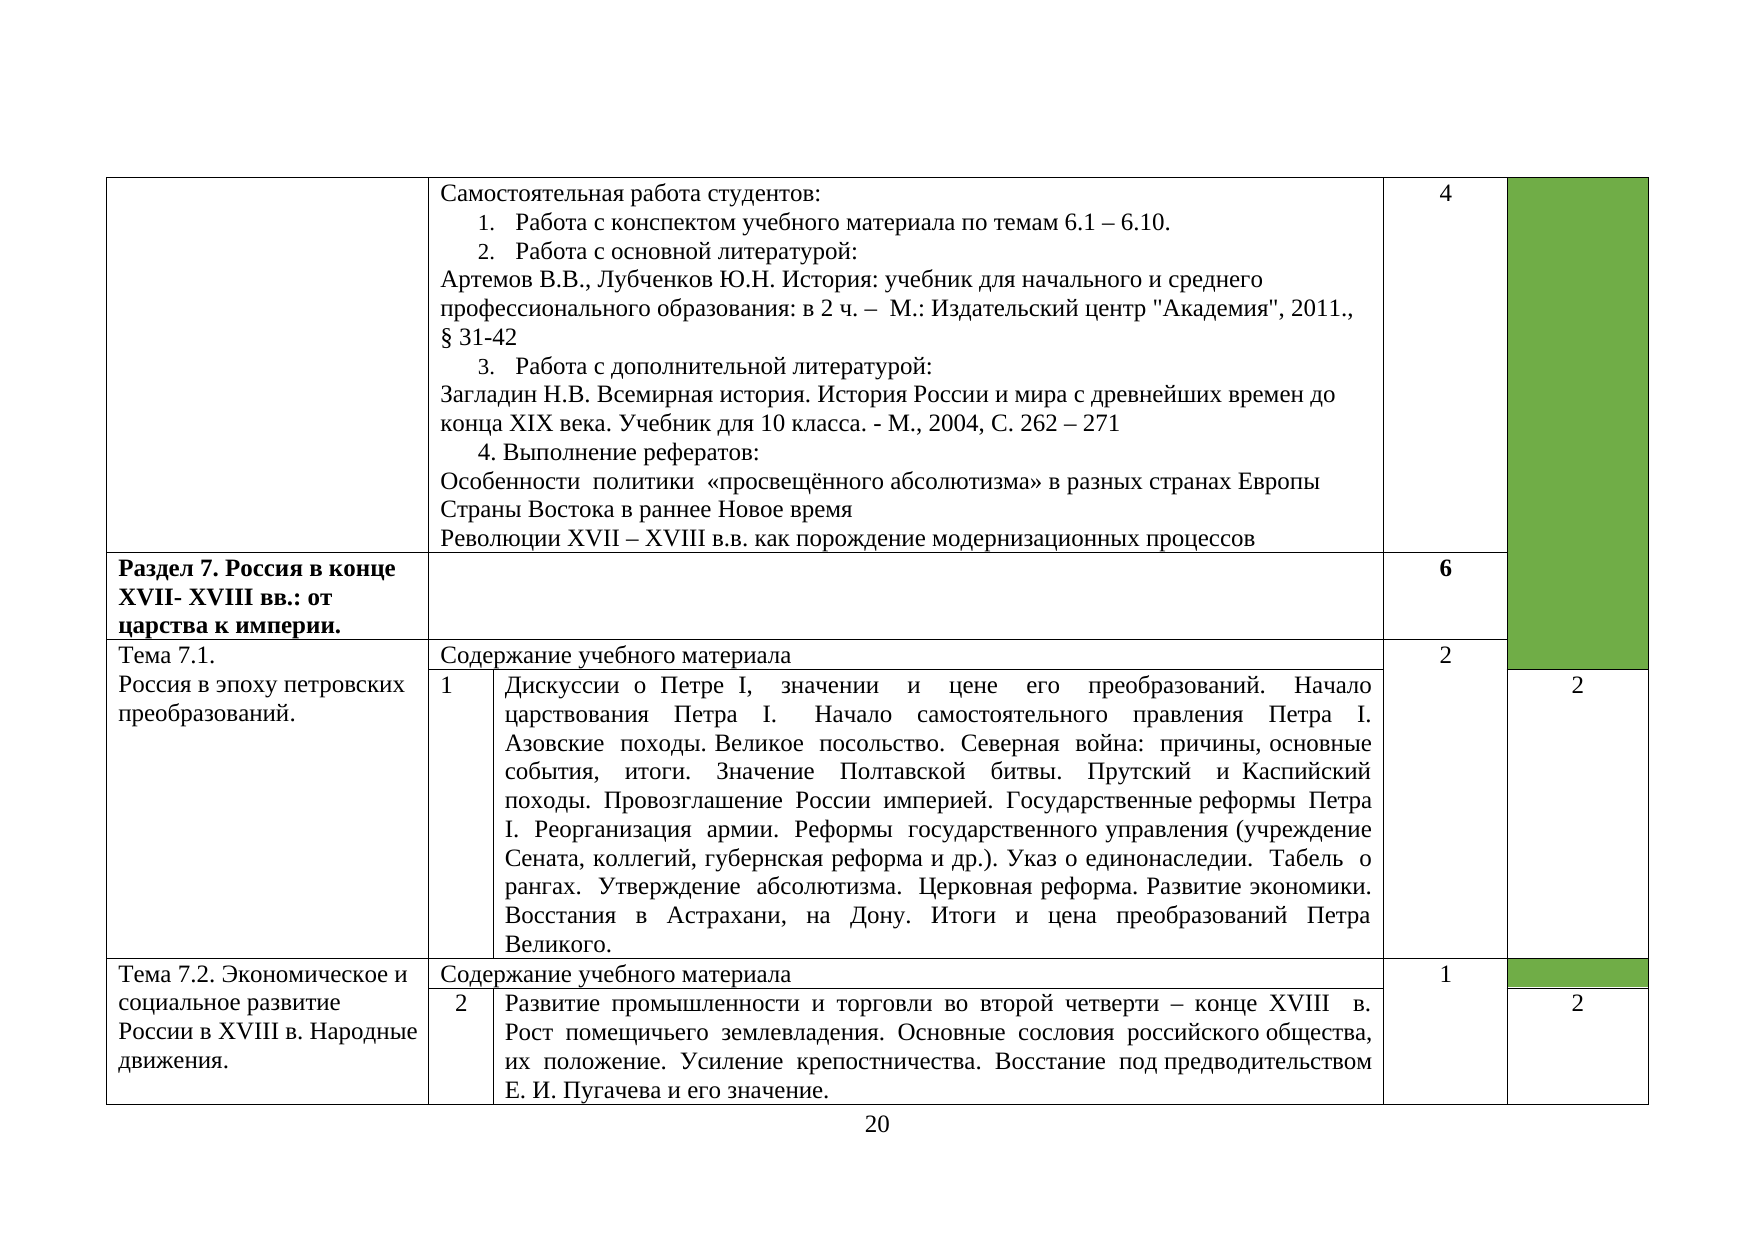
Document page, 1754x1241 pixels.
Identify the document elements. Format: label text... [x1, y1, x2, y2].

table_cell [429, 553, 1383, 639]
table_cell [1508, 959, 1648, 987]
table_cell 4 [1384, 178, 1507, 552]
table_cell 6 [1384, 553, 1507, 639]
table_cell Раздел 7. Россия в конце XVII- XVIII вв.: от царства к империи. [107, 553, 428, 639]
table_cell 1 [429, 670, 493, 958]
table_cell 2 [1508, 989, 1648, 1103]
table_cell 2 [1508, 670, 1648, 958]
table_cell 2 [429, 989, 493, 1103]
table_cell [1508, 178, 1648, 669]
table_cell Развитие промышленности и торговли во второй четверти – конце ХVIII в. Рост помещичьего землевладения. Основные сословия российского общества, их положение. Усиление крепостничества. Восстание под предводительством Е. И. Пугачева и его значение. [494, 989, 1383, 1103]
table_cell Тема 7.1. Россия в эпоху петровских преобразований. [107, 640, 428, 958]
table_cell Самостоятельная работа студентов: Работа с конспектом учебного материала по темам 6.1 – 6.10. Работа с основной литературой: Артемов В.В., Лубченков Ю.Н. История: учебник для начального и среднего профессионального образования: в 2 ч. – М.: Издательский центр "Академия", 2011., § 31-42 Работа с дополнительной литературой: Загладин Н.В. Всемирная история. История России и мира с древнейших времен до конца XIX века. Учебник для 10 класса. - М., 2004, С. 262 – 271 4. Выполнение рефератов: Особенности политики «просвещённого абсолютизма» в разных странах Европы Страны Востока в раннее Новое время Революции ХVII – ХVIII в.в. как порождение модернизационных процессов [429, 178, 1383, 552]
table_cell [107, 178, 428, 552]
table_cell Дискуссии о Петре I, значении и цене его преобразований. Начало царствования Петра I. Начало самостоятельного правления Петра I. Азовские походы. Великое посольство. Северная война: причины, основные события, итоги. Значение Полтавской битвы. Прутский и Каспийский походы. Провозглашение России империей. Государственные реформы Петра I. Реорганизация армии. Реформы государственного управления (учреждение Сената, коллегий, губернская реформа и др.). Указ о единонаследии. Табель о рангах. Утверждение абсолютизма. Церковная реформа. Развитие экономики. Восстания в Астрахани, на Дону. Итоги и цена преобразований Петра Великого. [494, 670, 1383, 958]
table_cell 2 [1384, 640, 1507, 958]
table_cell Тема 7.2. Экономическое и социальное развитие России в XVIII в. Народные движения. [107, 959, 428, 1103]
table_cell 1 [1384, 959, 1507, 1103]
table_cell Содержание учебного материала [429, 640, 1383, 669]
table_cell Содержание учебного материала [429, 959, 1383, 987]
